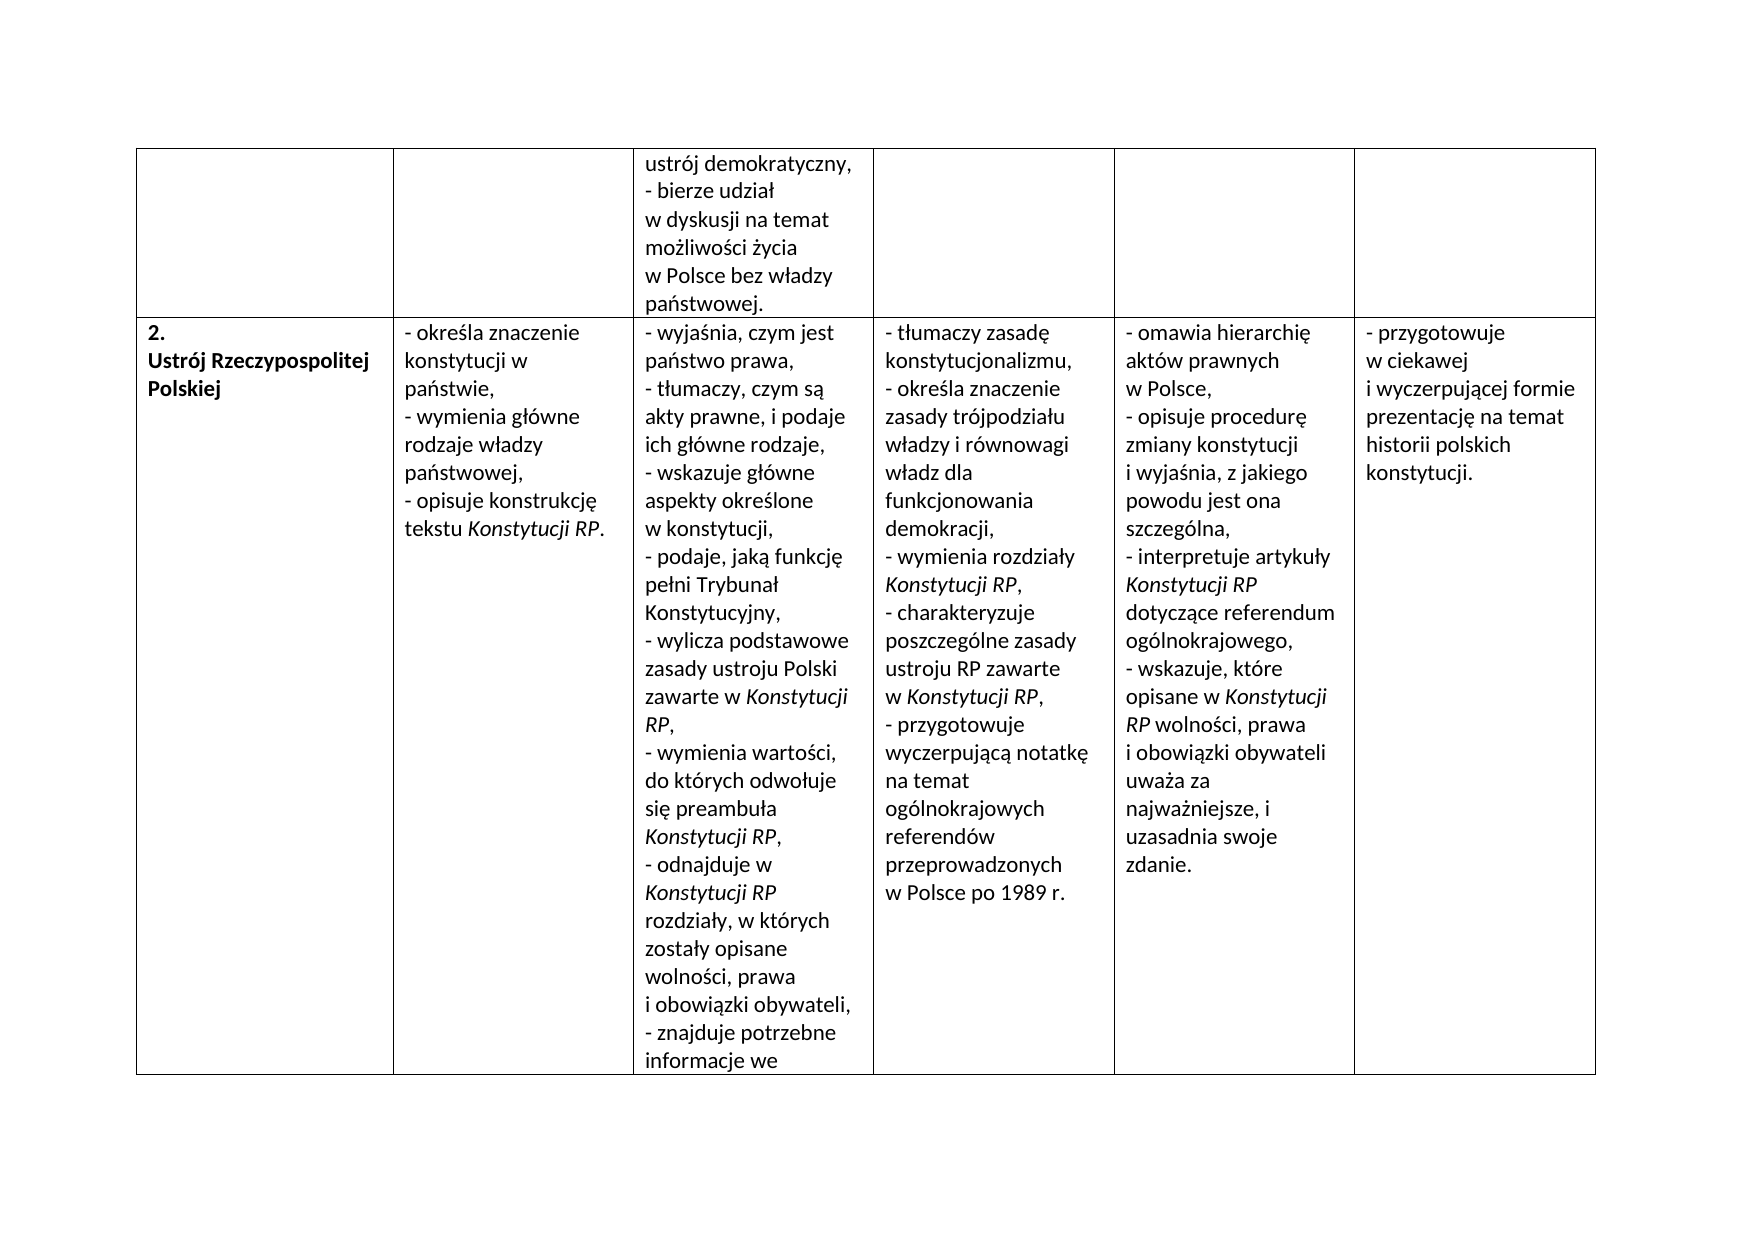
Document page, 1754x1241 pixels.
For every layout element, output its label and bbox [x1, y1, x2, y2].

table_cell [1355, 149, 1595, 317]
table_cell [1355, 318, 1595, 1074]
table_cell [634, 318, 873, 1074]
table_cell [137, 318, 393, 1074]
table_cell [394, 149, 633, 317]
table_cell [394, 318, 633, 1074]
table_cell [137, 149, 393, 317]
table_cell [1115, 149, 1354, 317]
table_cell [874, 318, 1114, 1074]
table_cell [1115, 318, 1354, 1074]
table_cell [634, 149, 873, 317]
table_cell [874, 149, 1114, 317]
